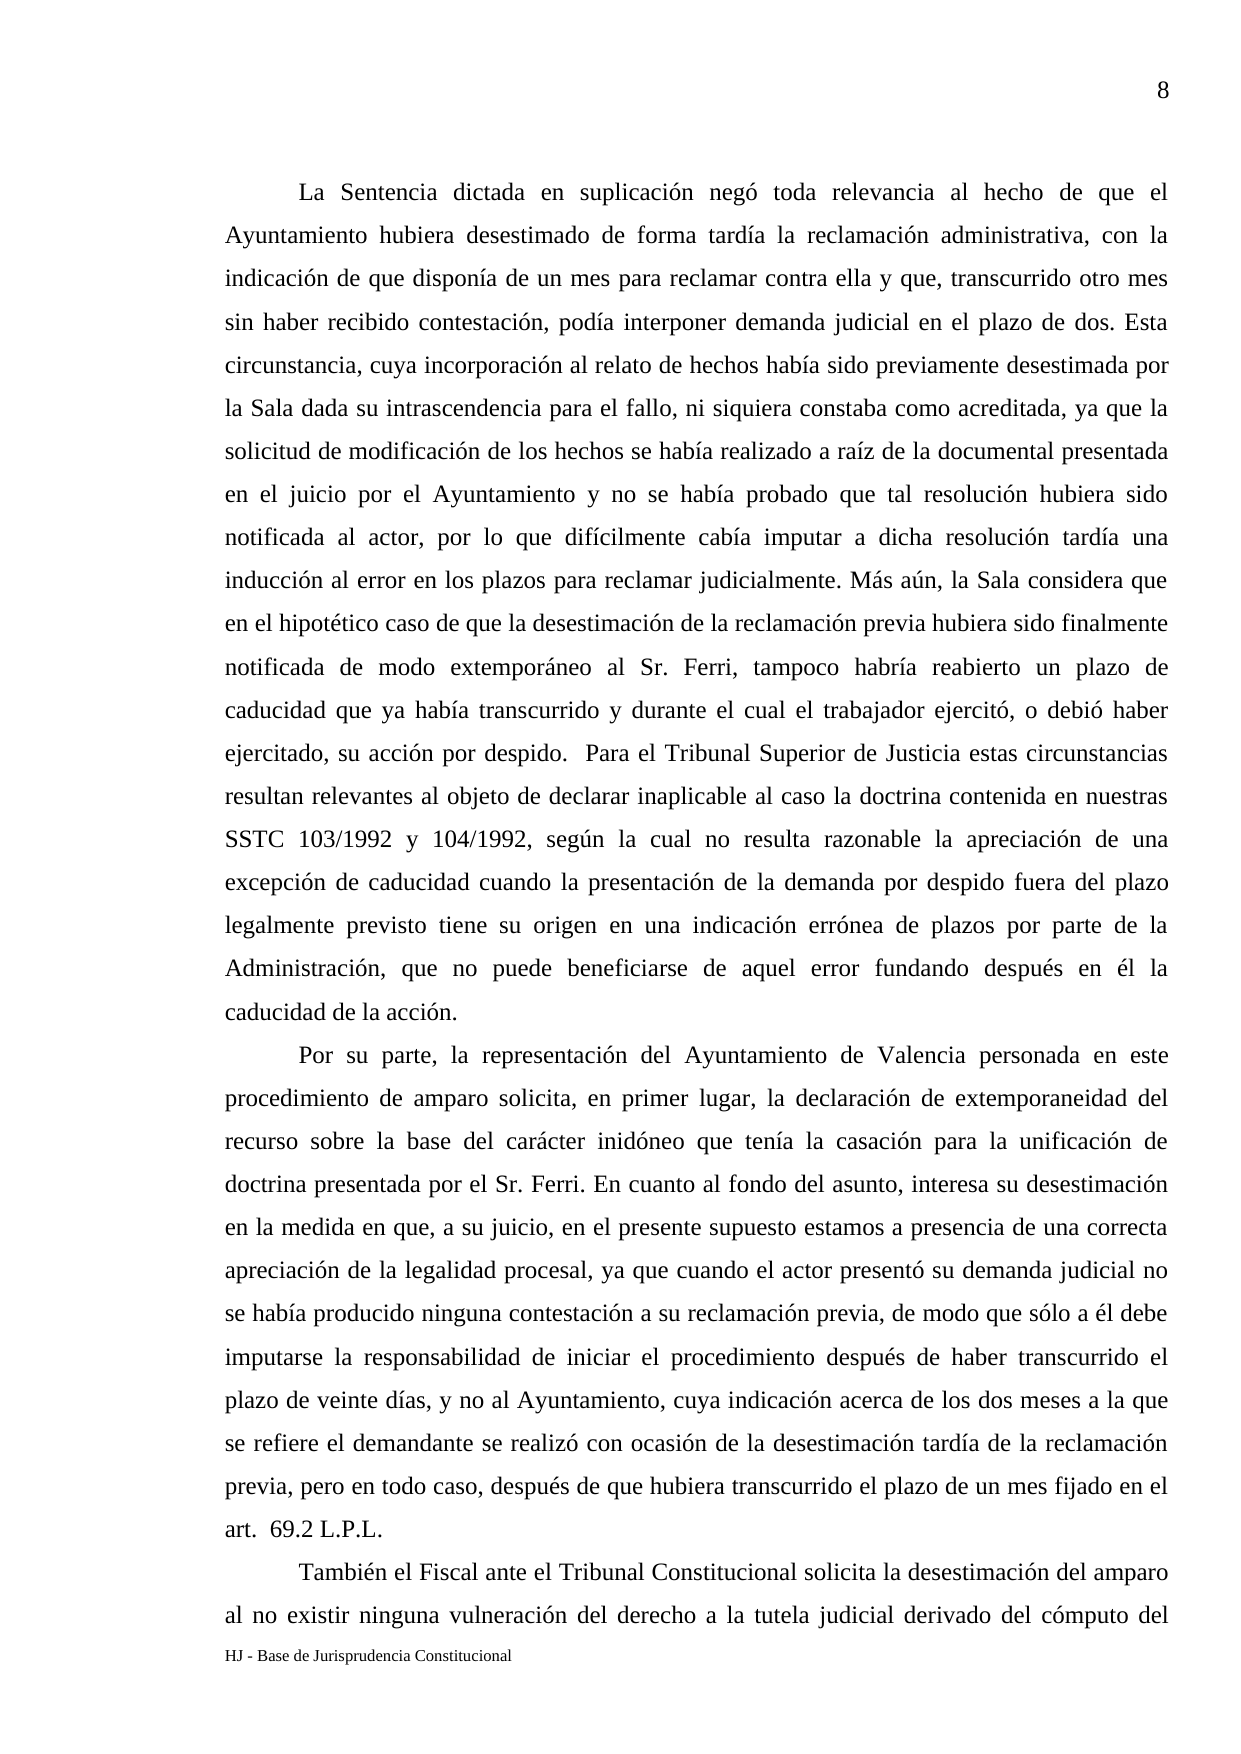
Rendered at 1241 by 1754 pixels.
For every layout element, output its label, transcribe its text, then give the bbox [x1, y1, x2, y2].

text Por su parte, la representación del Ayuntamiento de Valencia personada en este procedimiento de amparo solicita, en primer lugar, la declaración de extemporaneidad del recurso sobre la base del carácter inidóneo que tenía la casación para la unificación de doctrina presentada por el Sr. Ferri. En cuanto al fondo del asunto, interesa su desestimación en la medida en que, a su juicio, en el presente supuesto estamos a presencia de una correcta apreciación de la legalidad procesal, ya que cuando el actor presentó su demanda judicial no se había producido ninguna contestación a su reclamación previa, de modo que sólo a él debe imputarse la responsabilidad de iniciar el procedimiento después de haber transcurrido el plazo de veinte días, y no al Ayuntamiento, cuya indicación acerca de los dos meses a la que se refiere el demandante se realizó con ocasión de la desestimación tardía de la reclamación previa, pero en todo caso, después de que hubiera transcurrido el plazo de un mes fijado en el art. 69.2 L.P.L. [224, 1040, 1169, 1543]
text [224, 1557, 1169, 1629]
text La Sentencia dictada en suplicación negó toda relevancia al hecho de que el Ayuntamiento hubiera desestimado de forma tardía la reclamación administrativa, con la indicación de que disponía de un mes para reclamar contra ella y que, transcurrido otro mes sin haber recibido contestación, podía interponer demanda judicial en el plazo de dos. Esta circunstancia, cuya incorporación al relato de hechos había sido previamente desestimada por la Sala dada su intrascendencia para el fallo, ni siquiera constaba como acreditada, ya que la solicitud de modificación de los hechos se había realizado a raíz de la documental presentada en el juicio por el Ayuntamiento y no se había probado que tal resolución hubiera sido notificada al actor, por lo que difícilmente cabía imputar a dicha resolución tardía una inducción al error en los plazos para reclamar judicialmente. Más aún, la Sala considera que en el hipotético caso de que la desestimación de la reclamación previa hubiera sido finalmente notificada de modo extemporáneo al Sr. Ferri, tampoco habría reabierto un plazo de caducidad que ya había transcurrido y durante el cual el trabajador ejercitó, o debió haber ejercitado, su acción por despido. Para el Tribunal Superior de Justicia estas circunstancias resultan relevantes al objeto de declarar inaplicable al caso la doctrina contenida en nuestras SSTC 103/1992 y 104/1992, según la cual no resulta razonable la apreciación de una excepción de caducidad cuando la presentación de la demanda por despido fuera del plazo legalmente previsto tiene su origen en una indicación errónea de plazos por parte de la Administración, que no puede beneficiarse de aquel error fundando después en él la caducidad de la acción. [224, 177, 1169, 1025]
